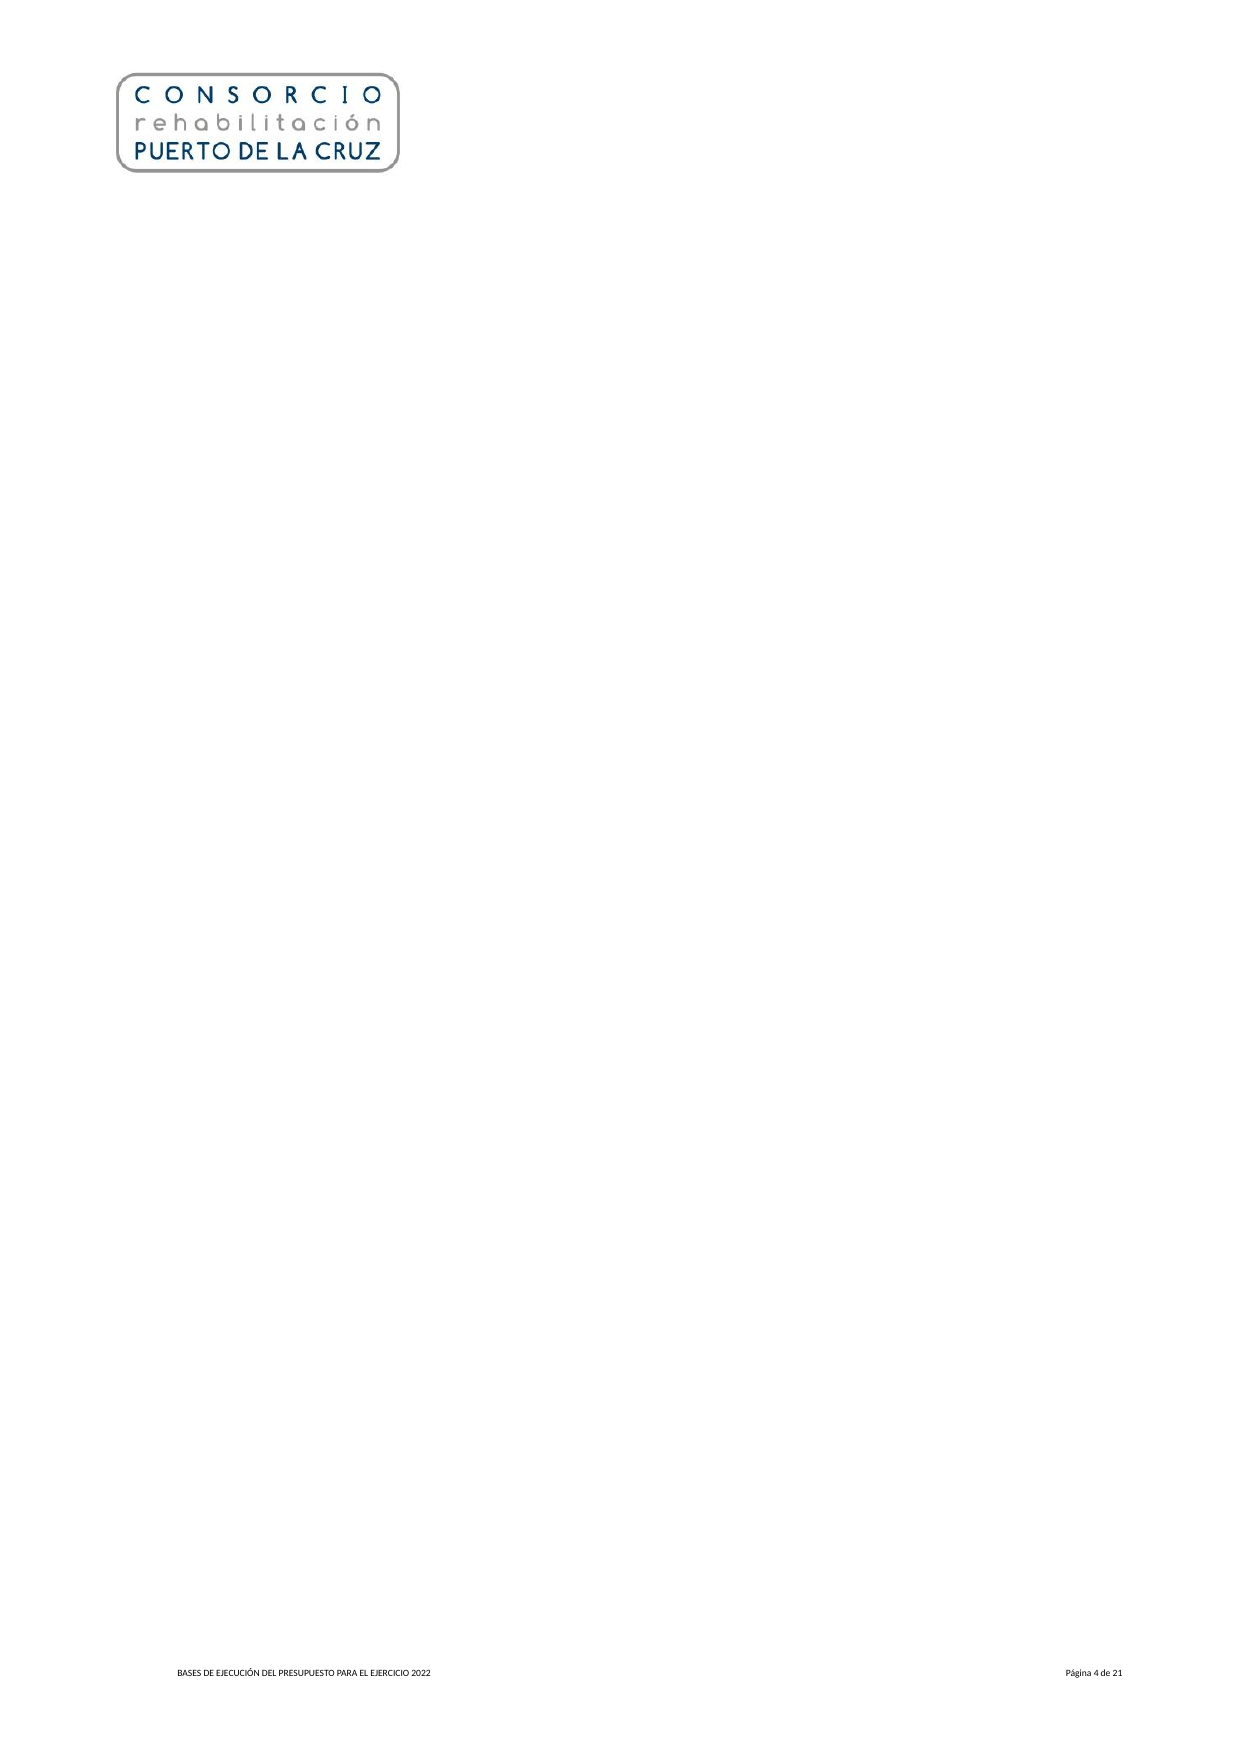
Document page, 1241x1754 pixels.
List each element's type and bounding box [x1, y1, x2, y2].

picture [6, 5, 458, 212]
